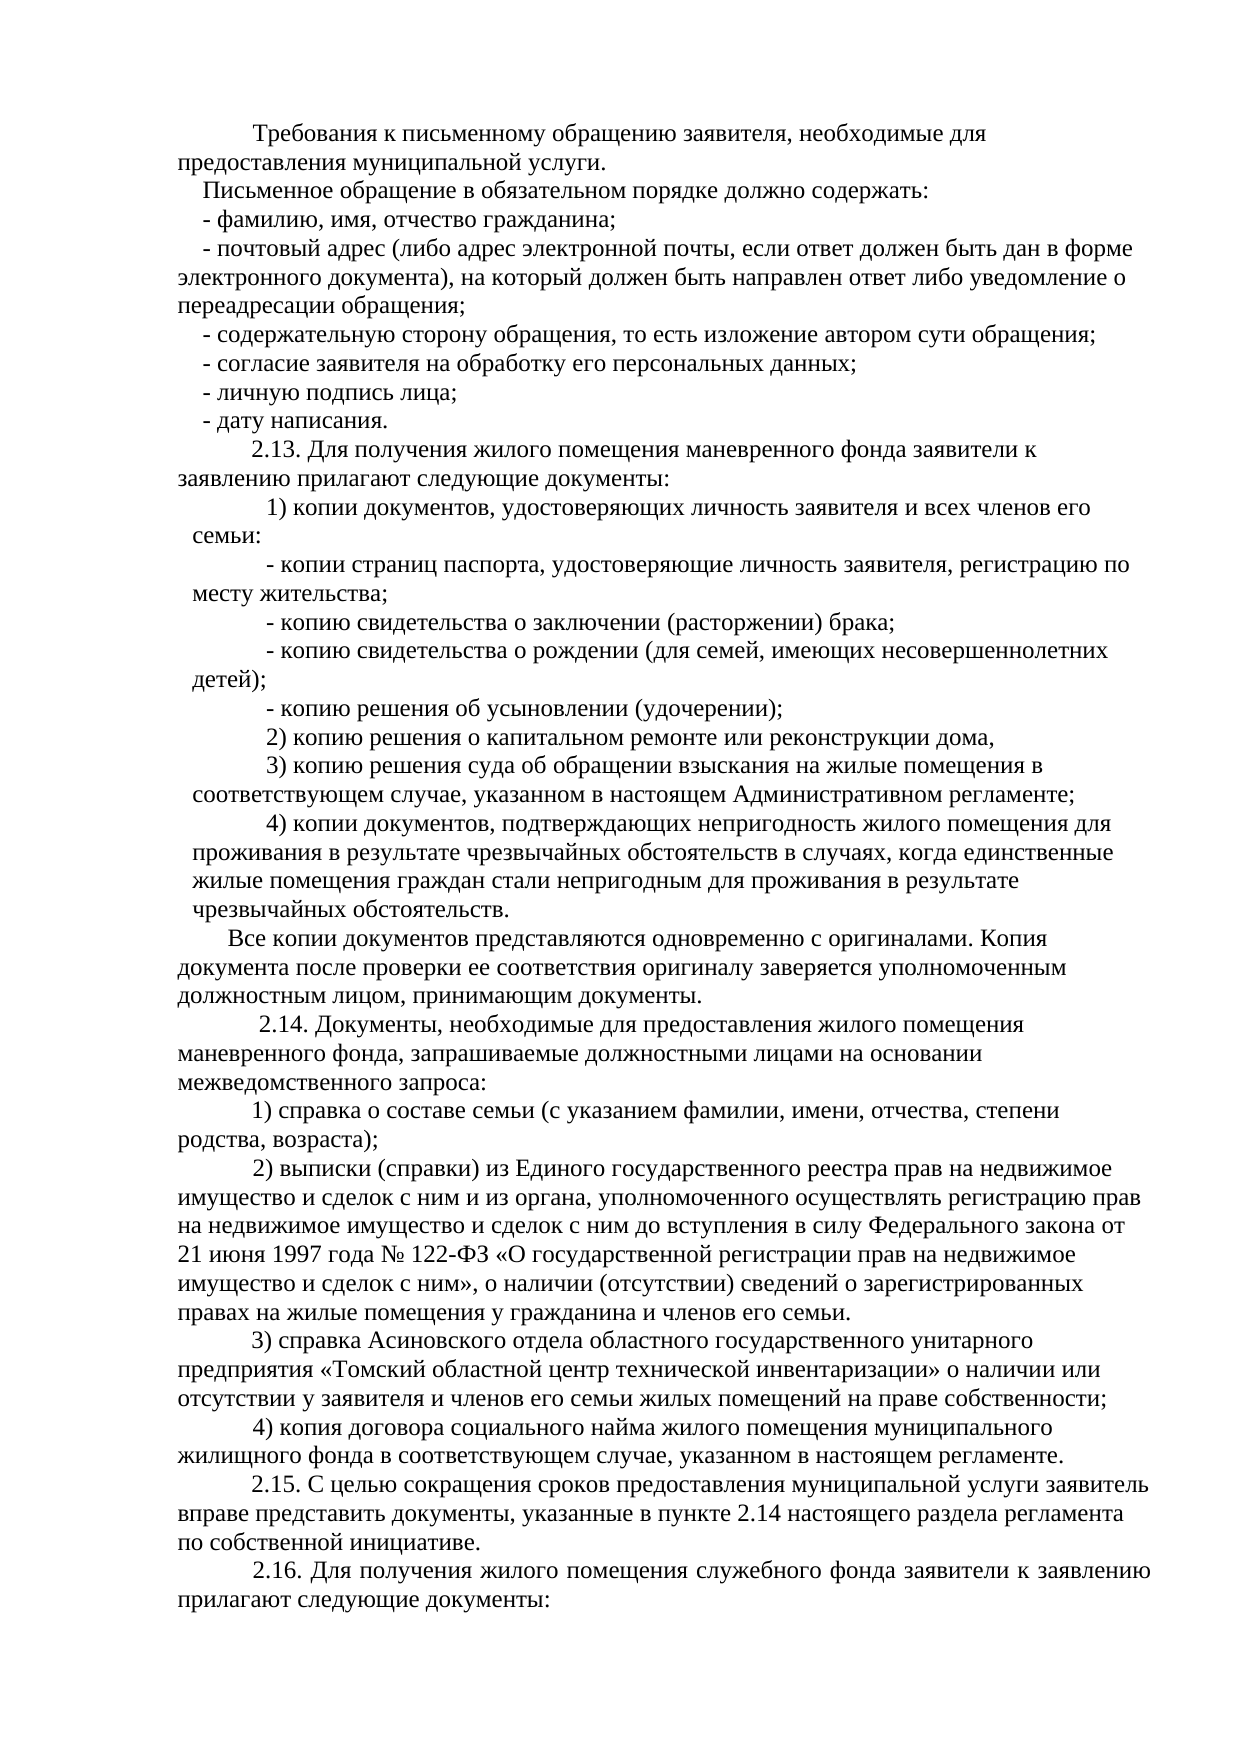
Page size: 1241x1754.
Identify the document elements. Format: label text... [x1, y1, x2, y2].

text - копию решения об усыновлении (удочерении); [192, 693, 1152, 722]
text - почтовый адрес (либо адрес электронной почты, если ответ должен быть дан в форме электронного документа), на который должен быть направлен ответ либо уведомление о переадресации обращения; [177, 233, 1152, 319]
text 1) копии документов, удостоверяющих личность заявителя и всех членов его семьи: [192, 492, 1152, 549]
text 3) копию решения суда об обращении взыскания на жилые помещения в соответствующем случае, указанном в настоящем Административном регламенте; [192, 751, 1152, 808]
text - копию свидетельства о заключении (расторжении) брака; [192, 607, 1152, 636]
text 2.16. Для получения жилого помещения служебного фонда заявители к заявлению прилагают следующие документы: [177, 1556, 1152, 1613]
text - дату написания. [177, 406, 1152, 434]
text 2) копию решения о капитальном ремонте или реконструкции дома, [192, 722, 1152, 751]
text - фамилию, имя, отчество гражданина; [177, 204, 1152, 233]
text 2.14. Документы, необходимые для предоставления жилого помещения маневренного фонда, запрашиваемые должностными лицами на основании межведомственного запроса: [177, 1009, 1152, 1096]
text Письменное обращение в обязательном порядке должно содержать: [177, 176, 1152, 204]
text Все копии документов представляются одновременно с оригиналами. Копия документа после проверки ее соответствия оригиналу заверяется уполномоченным должностным лицом, принимающим документы. [177, 923, 1152, 1009]
text 4) копии документов, подтверждающих непригодность жилого помещения для проживания в результате чрезвычайных обстоятельств в случаях, когда единственные жилые помещения граждан стали непригодным для проживания в результате чрезвычайных обстоятельств. [192, 808, 1152, 923]
text 4) копия договора социального найма жилого помещения муниципального жилищного фонда в соответствующем случае, указанном в настоящем регламенте. [177, 1412, 1152, 1469]
text - личную подпись лица; [177, 377, 1152, 406]
text 1) справка о составе семьи (с указанием фамилии, имени, отчества, степени родства, возраста); [177, 1096, 1152, 1153]
text 2.15. С целью сокращения сроков предоставления муниципальной услуги заявитель вправе представить документы, указанные в пункте 2.14 настоящего раздела регламента по собственной инициативе. [177, 1469, 1152, 1556]
text 2.13. Для получения жилого помещения маневренного фонда заявители к заявлению прилагают следующие документы: [177, 434, 1152, 492]
text - копию свидетельства о рождении (для семей, имеющих несовершеннолетних детей); [192, 636, 1152, 693]
text Требования к письменному обращению заявителя, необходимые для предоставления муниципальной услуги. [177, 118, 1152, 176]
text - согласие заявителя на обработку его персональных данных; [177, 348, 1152, 377]
text - копии страниц паспорта, удостоверяющие личность заявителя, регистрацию по месту жительства; [192, 549, 1152, 607]
text - содержательную сторону обращения, то есть изложение автором сути обращения; [177, 319, 1152, 348]
text 3) справка Асиновского отдела областного государственного унитарного предприятия «Томский областной центр технической инвентаризации» о наличии или отсутствии у заявителя и членов его семьи жилых помещений на праве собственности; [177, 1326, 1152, 1412]
